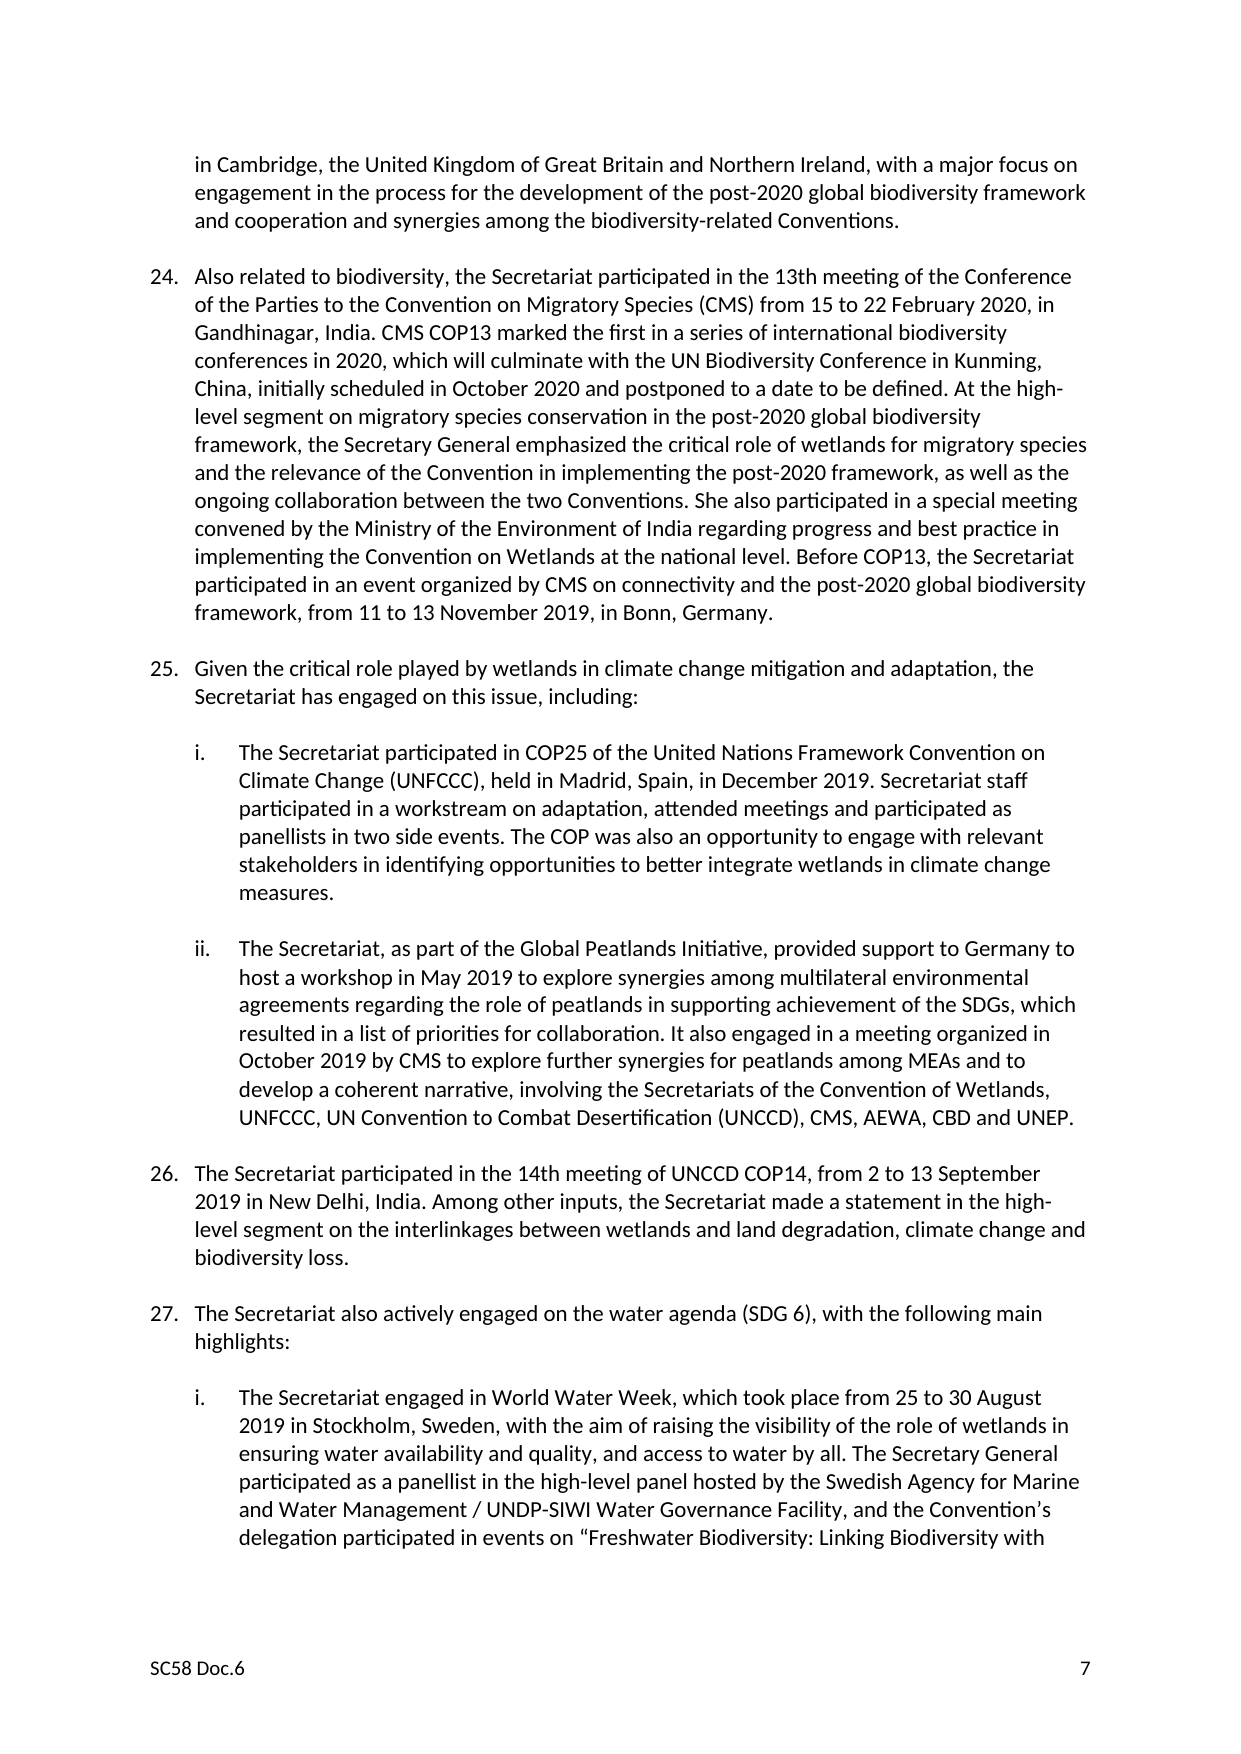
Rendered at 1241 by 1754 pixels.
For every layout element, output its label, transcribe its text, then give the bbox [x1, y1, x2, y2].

text i. The Secretariat participated in COP25 of the United Nations Framework Convention on Climate Change (UNFCCC), held in Madrid, Spain, in December 2019. Secretariat staff participated in a workstream on adaptation, attended meetings and participated as panellists in two side events. The COP was also an opportunity to engage with relevant stakeholders in identifying opportunities to better integrate wetlands in climate change measures. [194, 738, 1090, 907]
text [194, 1383, 1090, 1551]
text 27. The Secretariat also actively engaged on the water agenda (SDG 6), with the following main highlights: [150, 1299, 1090, 1355]
text ii. The Secretariat, as part of the Global Peatlands Initiative, provided support to Germany to host a workshop in May 2019 to explore synergies among multilateral environmental agreements regarding the role of peatlands in supporting achievement of the SDGs, which resulted in a list of priorities for collaboration. It also engaged in a meeting organized in October 2019 by CMS to explore further synergies for peatlands among MEAs and to develop a coherent narrative, involving the Secretariats of the Convention of Wetlands, UNFCCC, UN Convention to Combat Desertification (UNCCD), CMS, AEWA, CBD and UNEP. [194, 934, 1090, 1131]
text 24. Also related to biodiversity, the Secretariat participated in the 13th meeting of the Conference of the Parties to the Convention on Migratory Species (CMS) from 15 to 22 February 2020, in Gandhinagar, India. CMS COP13 marked the first in a series of international biodiversity conferences in 2020, which will culminate with the UN Biodiversity Conference in Kunming, China, initially scheduled in October 2020 and postponed to a date to be defined. At the high-level segment on migratory species conservation in the post-2020 global biodiversity framework, the Secretary General emphasized the critical role of wetlands for migratory species and the relevance of the Convention in implementing the post-2020 framework, as well as the ongoing collaboration between the two Conventions. She also participated in a special meeting convened by the Ministry of the Environment of India regarding progress and best practice in implementing the Convention on Wetlands at the national level. Before COP13, the Secretariat participated in an event organized by CMS on connectivity and the post-2020 global biodiversity framework, from 11 to 13 November 2019, in Bonn, Germany. [150, 262, 1090, 626]
text 25. Given the critical role played by wetlands in climate change mitigation and adaptation, the Secretariat has engaged on this issue, including: [150, 654, 1090, 710]
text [150, 150, 1090, 234]
text 26. The Secretariat participated in the 14th meeting of UNCCD COP14, from 2 to 13 September 2019 in New Delhi, India. Among other inputs, the Secretariat made a statement in the high-level segment on the interlinkages between wetlands and land degradation, climate change and biodiversity loss. [150, 1159, 1090, 1271]
